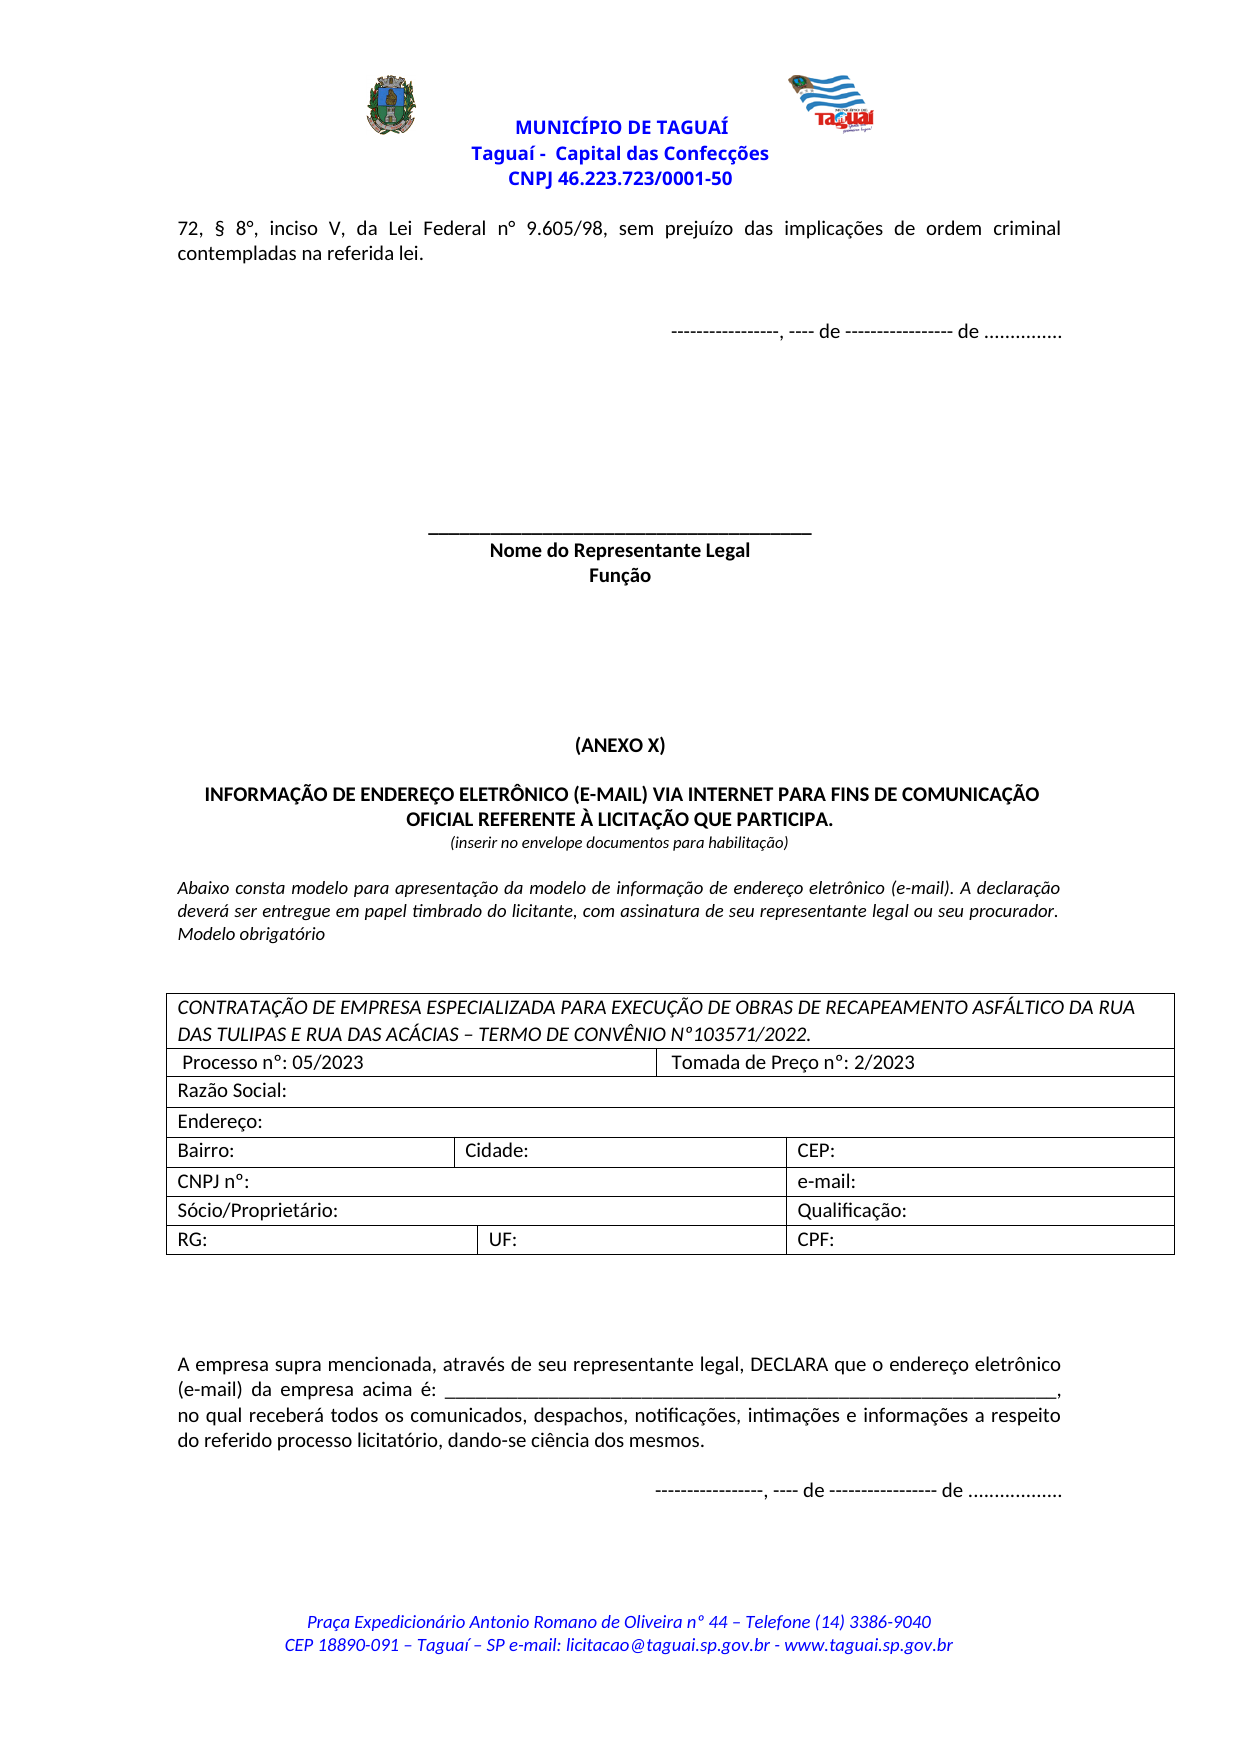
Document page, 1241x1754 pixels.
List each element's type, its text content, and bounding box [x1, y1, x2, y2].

text Função [177, 563, 1063, 588]
table_cell Razão Social: [167, 1077, 1174, 1107]
table_header CONTRATAÇÃO DE EMPRESA ESPECIALIZADA PARA EXECUÇÃO DE OBRAS DE RECAPEAMENTO ASFÁLTICO DA RUA DAS TULIPAS E RUA DAS ACÁCIAS – TERMO DE CONVÊNIO Nº103571/2022. [167, 994, 1174, 1048]
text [177, 215, 1063, 266]
table_cell Qualificação: [787, 1197, 1174, 1225]
table_cell e-mail: [787, 1168, 1174, 1196]
text (inserir no envelope documentos para habilitação) [177, 832, 1063, 852]
text (ANEXO X) [177, 732, 1063, 757]
text INFORMAÇÃO DE ENDEREÇO ELETRÔNICO (E-MAIL) VIA INTERNET PARA FINS DE COMUNICAÇÃO OFICIAL REFERENTE À LICITAÇÃO QUE PARTICIPA. [177, 781, 1063, 832]
text -----------------, ---- de ----------------- de ............... [177, 319, 1063, 344]
table_cell Bairro: [167, 1138, 454, 1167]
text A empresa supra mencionada, através de seu representante legal, DECLARA que o endereço eletrônico (e-mail) da empresa acima é: ___________________________________________________________, no qual receberá todos os comunicados, despachos, notificações, intimações e informações a respeito do referido processo licitatório, dando-se ciência dos mesmos. [177, 1351, 1063, 1453]
table_cell Endereço: [167, 1108, 1174, 1137]
text _____________________________________ [177, 512, 1063, 537]
table_cell Cidade: [455, 1138, 786, 1167]
picture [366, 75, 417, 135]
table_cell Tomada de Preço nº: 2/2023 [657, 1049, 1174, 1076]
table_cell Sócio/Proprietário: [167, 1197, 786, 1225]
picture [786, 73, 875, 135]
table_cell CEP: [787, 1138, 1174, 1167]
text Nome do Representante Legal [177, 537, 1063, 563]
text -----------------, ---- de ----------------- de .................. [177, 1477, 1063, 1502]
table_cell CPF: [787, 1226, 1174, 1254]
table_cell UF: [478, 1226, 786, 1254]
table_cell Processo nº: 05/2023 [167, 1049, 656, 1076]
text Abaixo consta modelo para apresentação da modelo de informação de endereço eletrônico (e-mail). A declaração deverá ser entregue em papel timbrado do licitante, com assinatura de seu representante legal ou seu procurador. Modelo obrigatório [177, 876, 1063, 945]
table_cell RG: [167, 1226, 477, 1254]
table_cell CNPJ nº: [167, 1168, 786, 1196]
